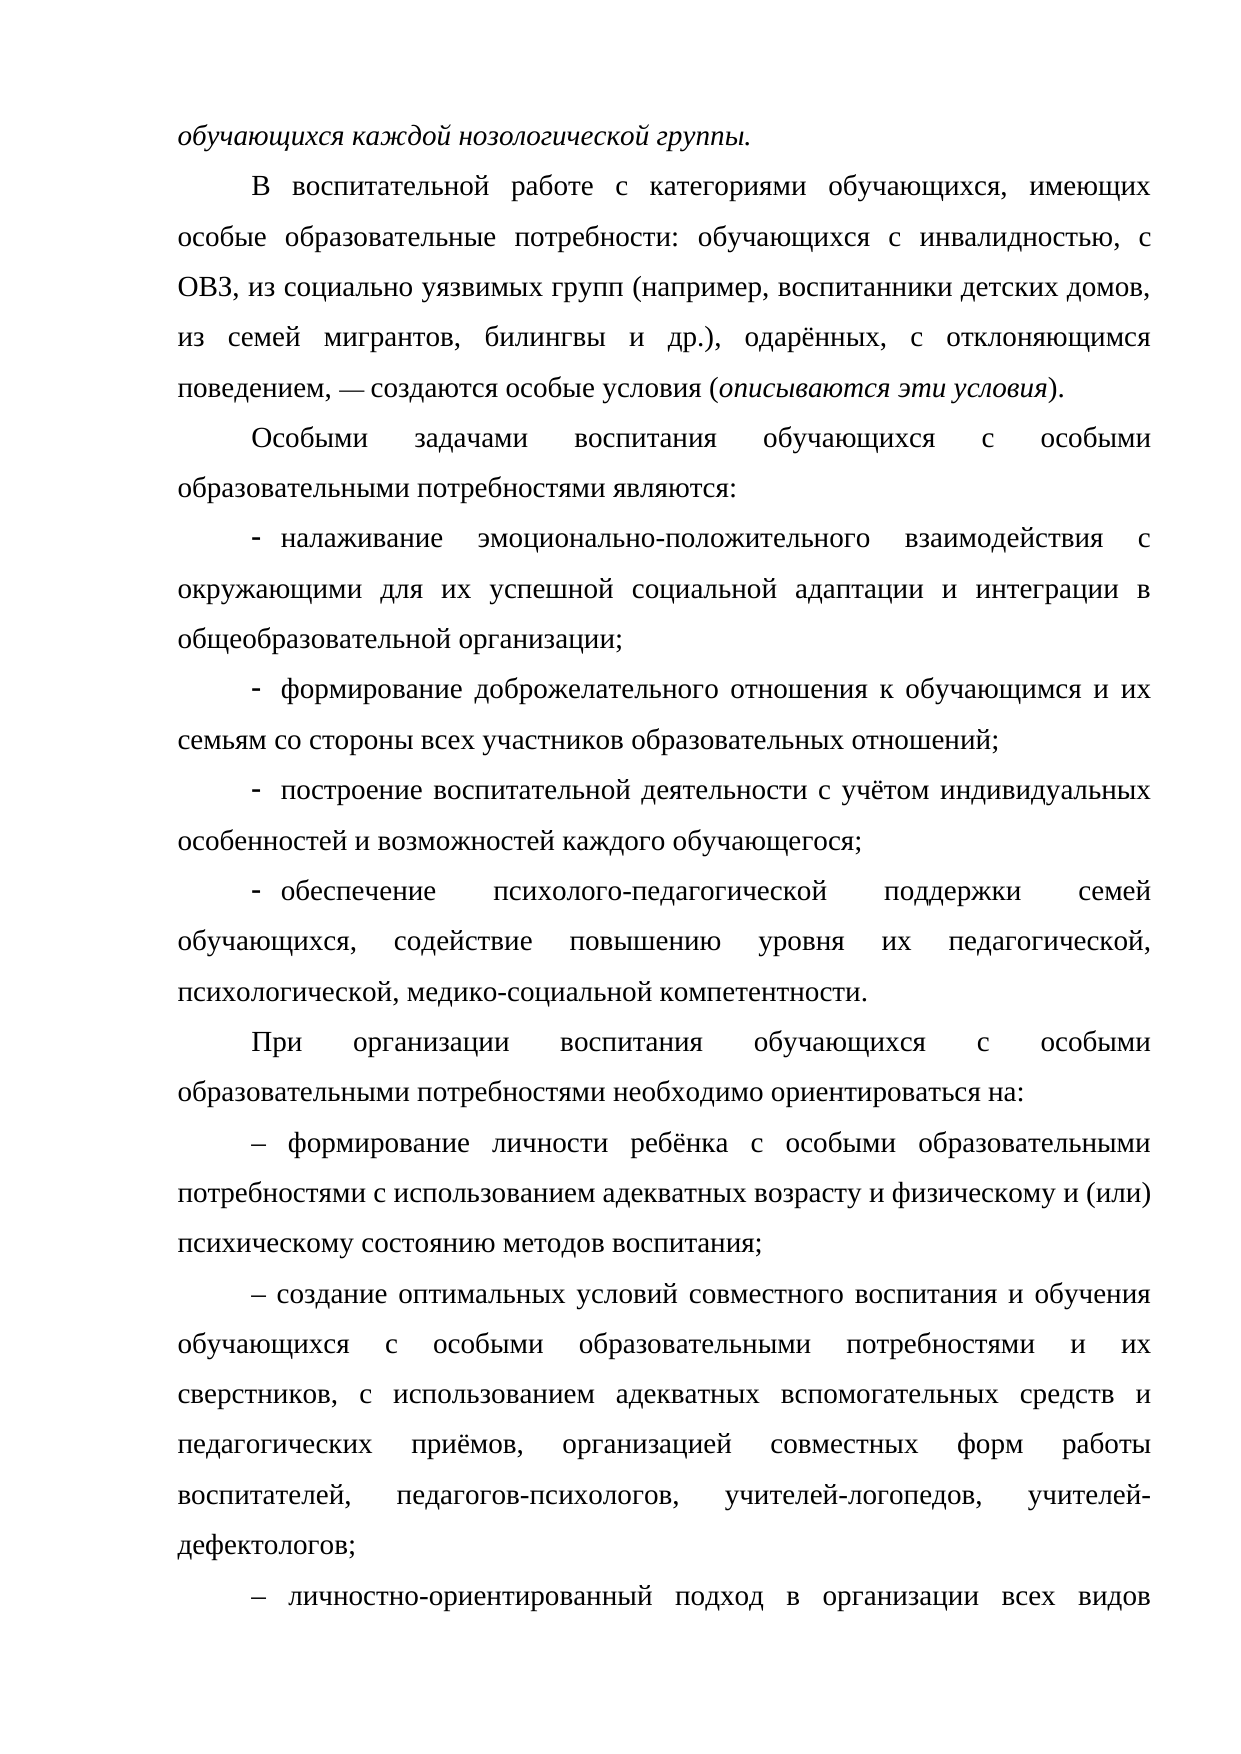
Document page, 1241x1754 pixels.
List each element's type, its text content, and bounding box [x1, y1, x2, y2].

text – создание оптимальных условий совместного воспитания и обучения обучающихся с особыми образовательными потребностями и их сверстников, с использованием адекватных вспомогательных средств и педагогических приёмов, организацией совместных форм работы воспитателей, педагогов-психологов, учителей-логопедов, учителей-дефектологов; [177, 1276, 1152, 1561]
text При организации воспитания обучающихся с особыми образовательными потребностями необходимо ориентироваться на: [177, 1024, 1152, 1108]
text – формирование личности ребёнка с особыми образовательными потребностями с использованием адекватных возрасту и физическому и (или) психическому состоянию методов воспитания; [177, 1125, 1152, 1259]
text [177, 1578, 1152, 1611]
list формирование доброжелательного отношения к обучающимся и их семьям со стороны всех участников образовательных отношений; [177, 672, 1152, 756]
list налаживание эмоционально-положительного взаимодействия с окружающими для их успешной социальной адаптации и интеграции в общеобразовательной организации; [177, 521, 1152, 655]
text В воспитательной работе с категориями обучающихся, имеющих особые образовательные потребности: обучающихся с инвалидностью, с ОВЗ, из социально уязвимых групп (например, воспитанники детских домов, из семей мигрантов, билингвы и др.), одарённых, с отклоняющимся поведением, — создаются особые условия (описываются эти условия). [177, 168, 1152, 403]
text Особыми задачами воспитания обучающихся с особыми образовательными потребностями являются: [177, 420, 1152, 504]
list обеспечение психолого-педагогической поддержки семей обучающихся, содействие повышению уровня их педагогической, психологической, медико-социальной компетентности. [177, 873, 1152, 1007]
list построение воспитательной деятельности с учётом индивидуальных особенностей и возможностей каждого обучающегося; [177, 772, 1152, 856]
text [177, 118, 1152, 152]
